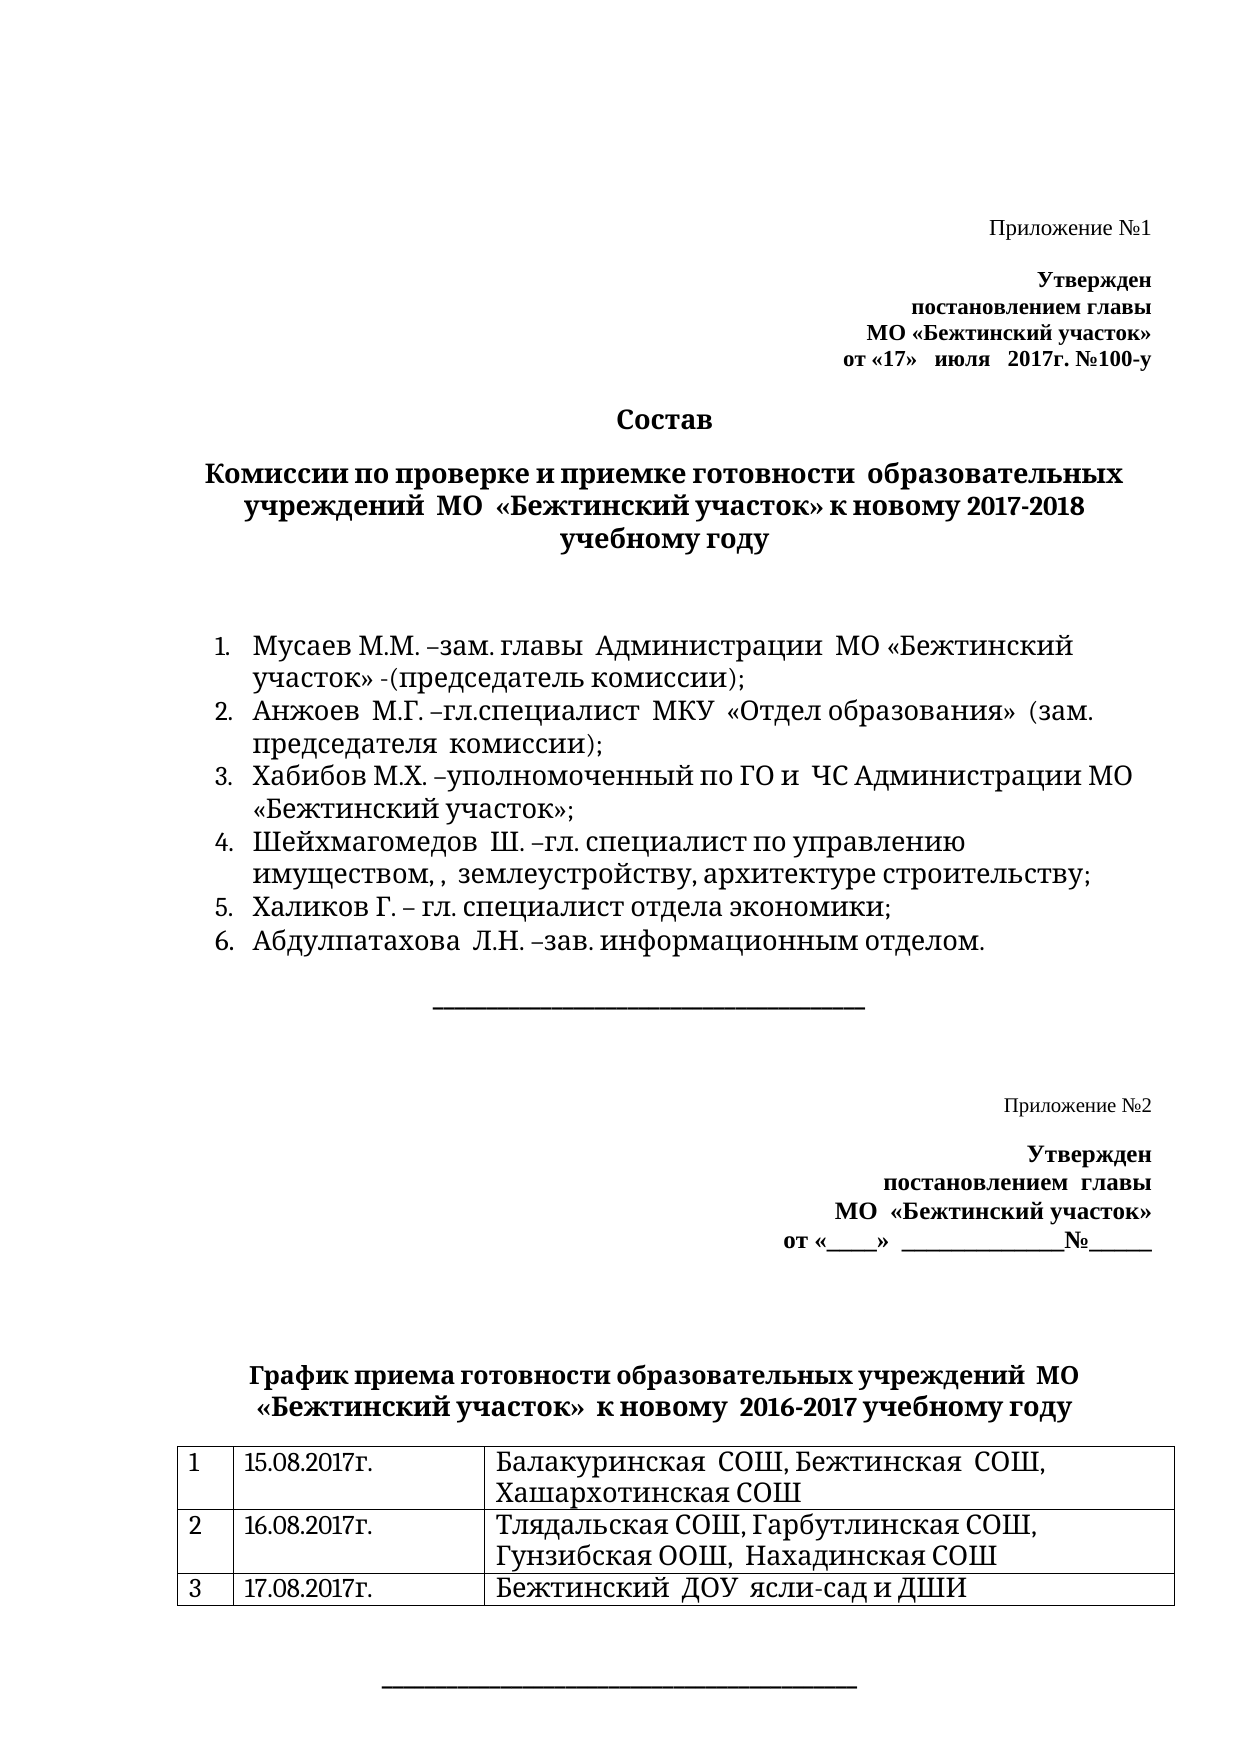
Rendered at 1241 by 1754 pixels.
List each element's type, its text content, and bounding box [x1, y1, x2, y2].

list Халиков Г. – гл. специалист отдела экономики; [215, 892, 1152, 923]
text Состав [177, 405, 1152, 437]
table_cell 3 [178, 1574, 233, 1605]
table_cell 16.08.2017г. [234, 1510, 484, 1572]
text постановлением главы [177, 293, 1152, 319]
list Хабибов М.Х. –уполномоченный по ГО и ЧС Администрации МО «Бежтинский участок»; [215, 761, 1152, 825]
text Приложение №2 [177, 1092, 1152, 1117]
text Утвержден [177, 1139, 1152, 1167]
table_header Балакуринская СОШ, Бежтинская СОШ, Хашархотинская СОШ [485, 1447, 1174, 1509]
text Комиссии по проверке и приемке готовности образовательных учреждений МО «Бежтинский участок» к новому 2017-2018 учебному году [177, 459, 1152, 555]
text постановлением главы [177, 1167, 1152, 1196]
list Мусаев М.М. –зам. главы Администрации МО «Бежтинский участок» -(председатель комиссии); [215, 631, 1152, 695]
text Утвержден [177, 266, 1152, 293]
table_cell Бежтинский ДОУ ясли-сад и ДШИ [485, 1574, 1174, 1605]
list Шейхмагомедов Ш. –гл. специалист по управлению имуществом, , землеустройству, архитектуре строительству; [215, 827, 1152, 890]
table_cell 2 [178, 1510, 233, 1572]
text Приложение №1 [177, 214, 1152, 240]
text от «____» _____________№_____ [177, 1225, 1152, 1254]
text График приема готовности образовательных учреждений МО «Бежтинский участок» к новому 2016-2017 учебному году [177, 1362, 1152, 1423]
text МО «Бежтинский участок» [177, 319, 1152, 346]
text МО «Бежтинский участок» [177, 1196, 1152, 1225]
table_cell 17.08.2017г. [234, 1574, 484, 1605]
list Абдулпатахова Л.Н. –зав. информационным отделом. [215, 924, 1152, 958]
list Анжоев М.Г. –гл.специалист МКУ «Отдел образования» (зам. председателя комиссии); [215, 696, 1152, 760]
text от «17» июля 2017г. №100-у [177, 346, 1152, 372]
table_header 1 [178, 1447, 233, 1509]
text ________________________________________ [177, 980, 1152, 1014]
table_header 15.08.2017г. [234, 1447, 484, 1509]
table_cell Тлядальская СОШ, Гарбутлинская СОШ, Гунзибская ООШ, Нахадинская СОШ [485, 1510, 1174, 1572]
text ____________________________________________ [177, 1659, 1152, 1693]
